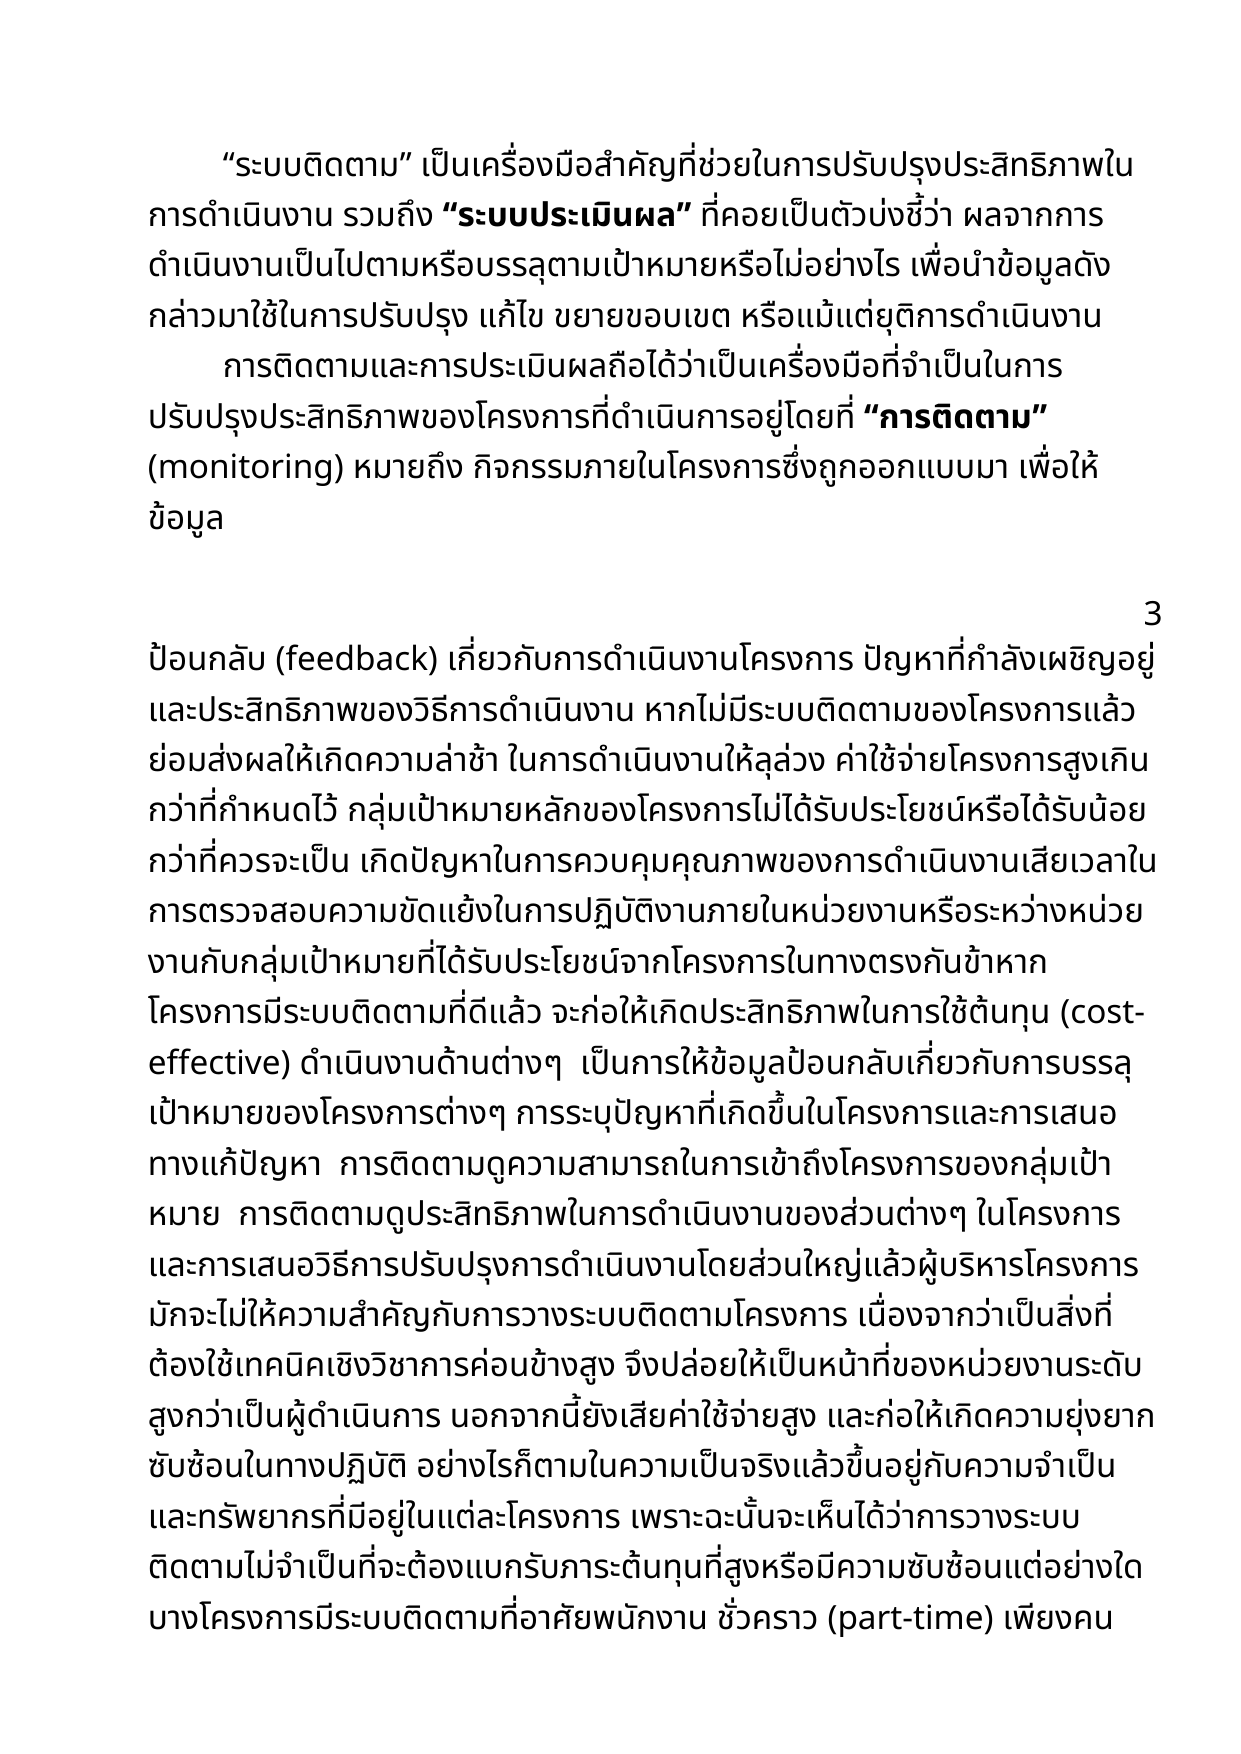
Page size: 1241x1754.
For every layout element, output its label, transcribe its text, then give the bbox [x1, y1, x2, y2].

text การติดตามและการประเมินผลถือได้ว่าเป็นเครื่องมือที่จำเป็นในการปรับปรุงประสิทธิภาพของโครงการที่ดำเนินการอยู่โดยที่ “การติดตาม” (monitoring) หมายถึง กิจกรรมภายในโครงการซึ่งถูกออกแบบมา เพื่อให้ข้อมูล [148, 342, 1162, 544]
text “ระบบติดตาม” เป็นเครื่องมือสำคัญที่ช่วยในการปรับปรุงประสิทธิภาพในการดำเนินงาน รวมถึง “ระบบประเมินผล” ที่คอยเป็นตัวบ่งชี้ว่า ผลจากการดำเนินงานเป็นไปตามหรือบรรลุตามเป้าหมายหรือไม่อย่างไร เพื่อนำข้อมูลดังกล่าวมาใช้ในการปรับปรุง แก้ไข ขยายขอบเขต หรือแม้แต่ยุติการดำเนินงาน [148, 140, 1162, 342]
text 3 [148, 589, 1162, 635]
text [148, 635, 1162, 1644]
